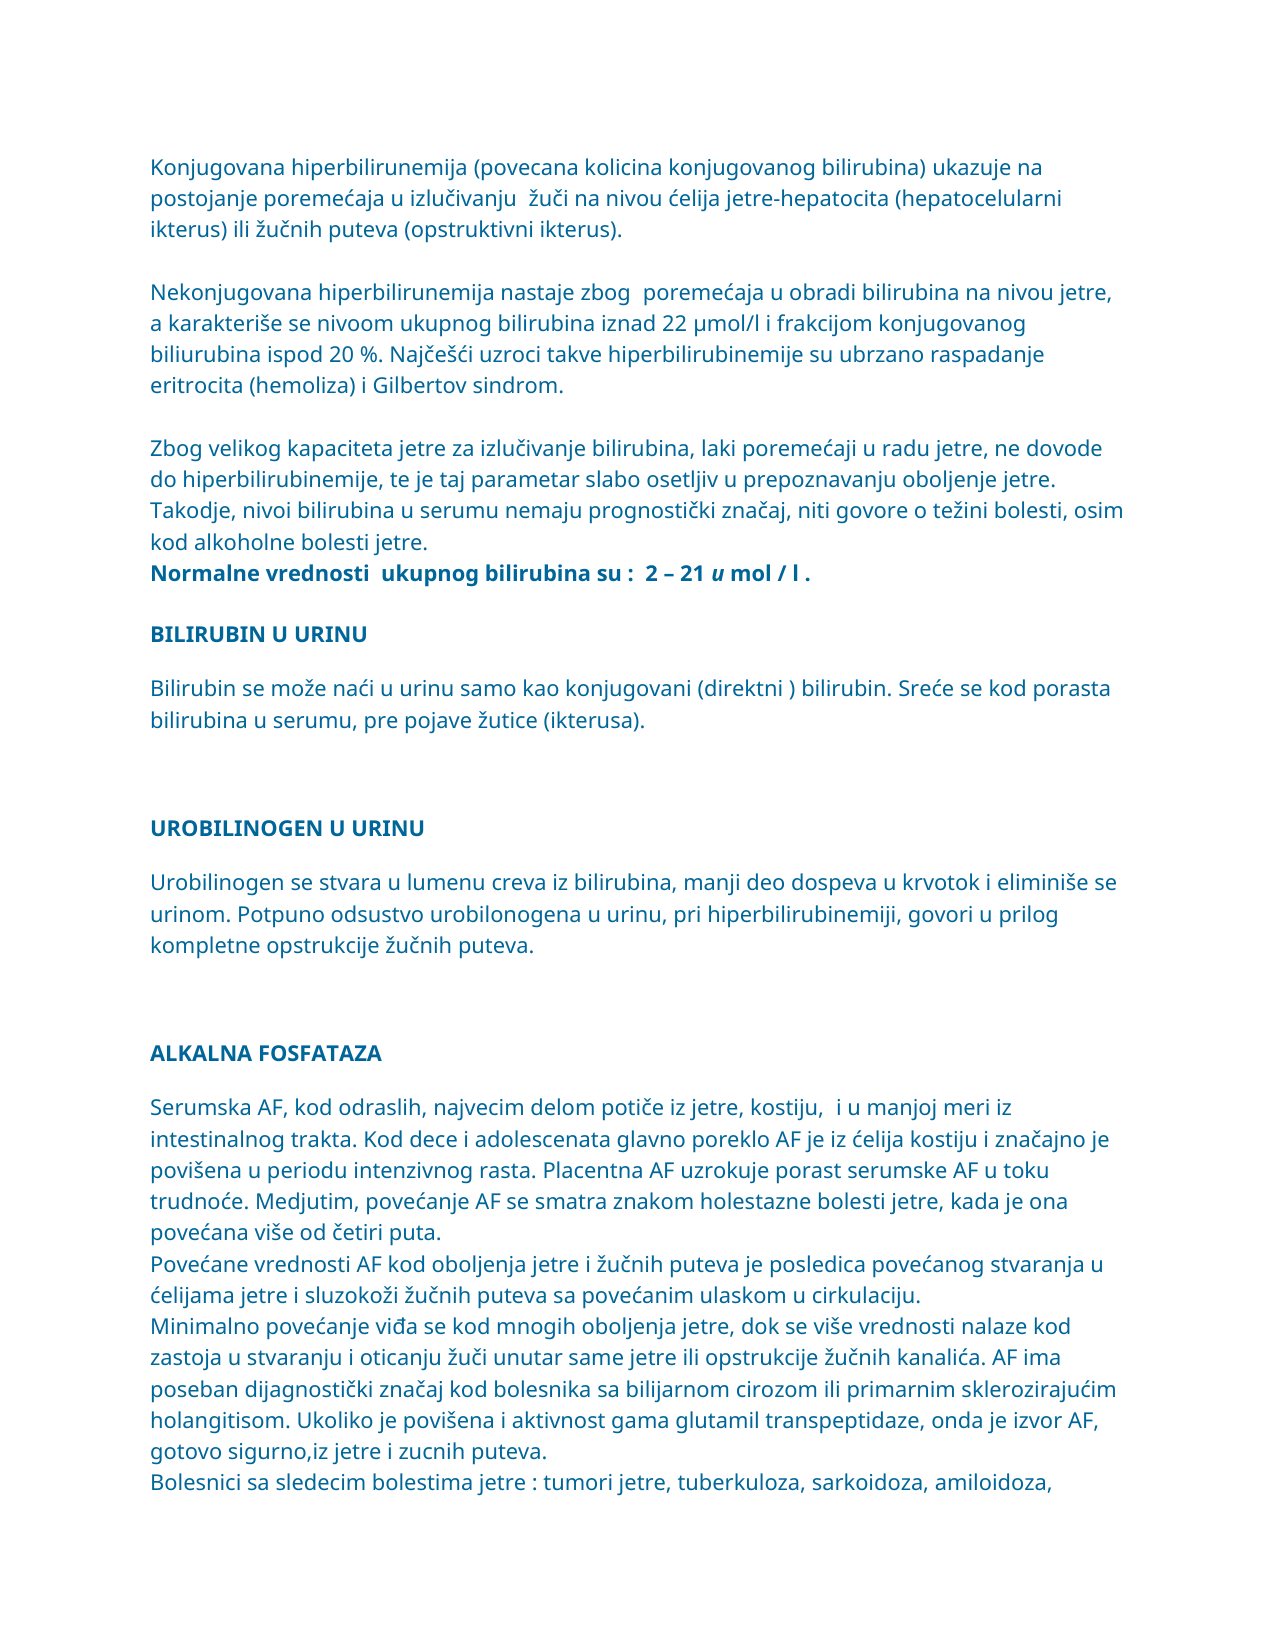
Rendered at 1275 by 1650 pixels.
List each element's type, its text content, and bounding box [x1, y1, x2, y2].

text UROBILINOGEN U URINU [150, 813, 1125, 842]
text Urobilinogen se stvara u lumenu creva iz bilirubina, manji deo dospeva u krvotok i eliminiše se urinom. Potpuno odsustvo urobilonogena u urinu, pri hiperbilirubinemiji, govori u prilog kompletne opstrukcije žučnih puteva. [150, 866, 1125, 959]
text BILIRUBIN U URINU [150, 619, 1125, 648]
text ALKALNA FOSFATAZA [150, 1038, 1125, 1067]
text Bilirubin se može naći u urinu samo kao konjugovani (direktni ) bilirubin. Sreće se kod porasta bilirubina u serumu, pre pojave žutice (ikterusa). [150, 672, 1125, 734]
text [150, 1091, 1125, 1497]
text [150, 150, 1125, 556]
text Normalne vrednosti ukupnog bilirubina su : 2 – 21 u mol / l . [150, 556, 1125, 587]
